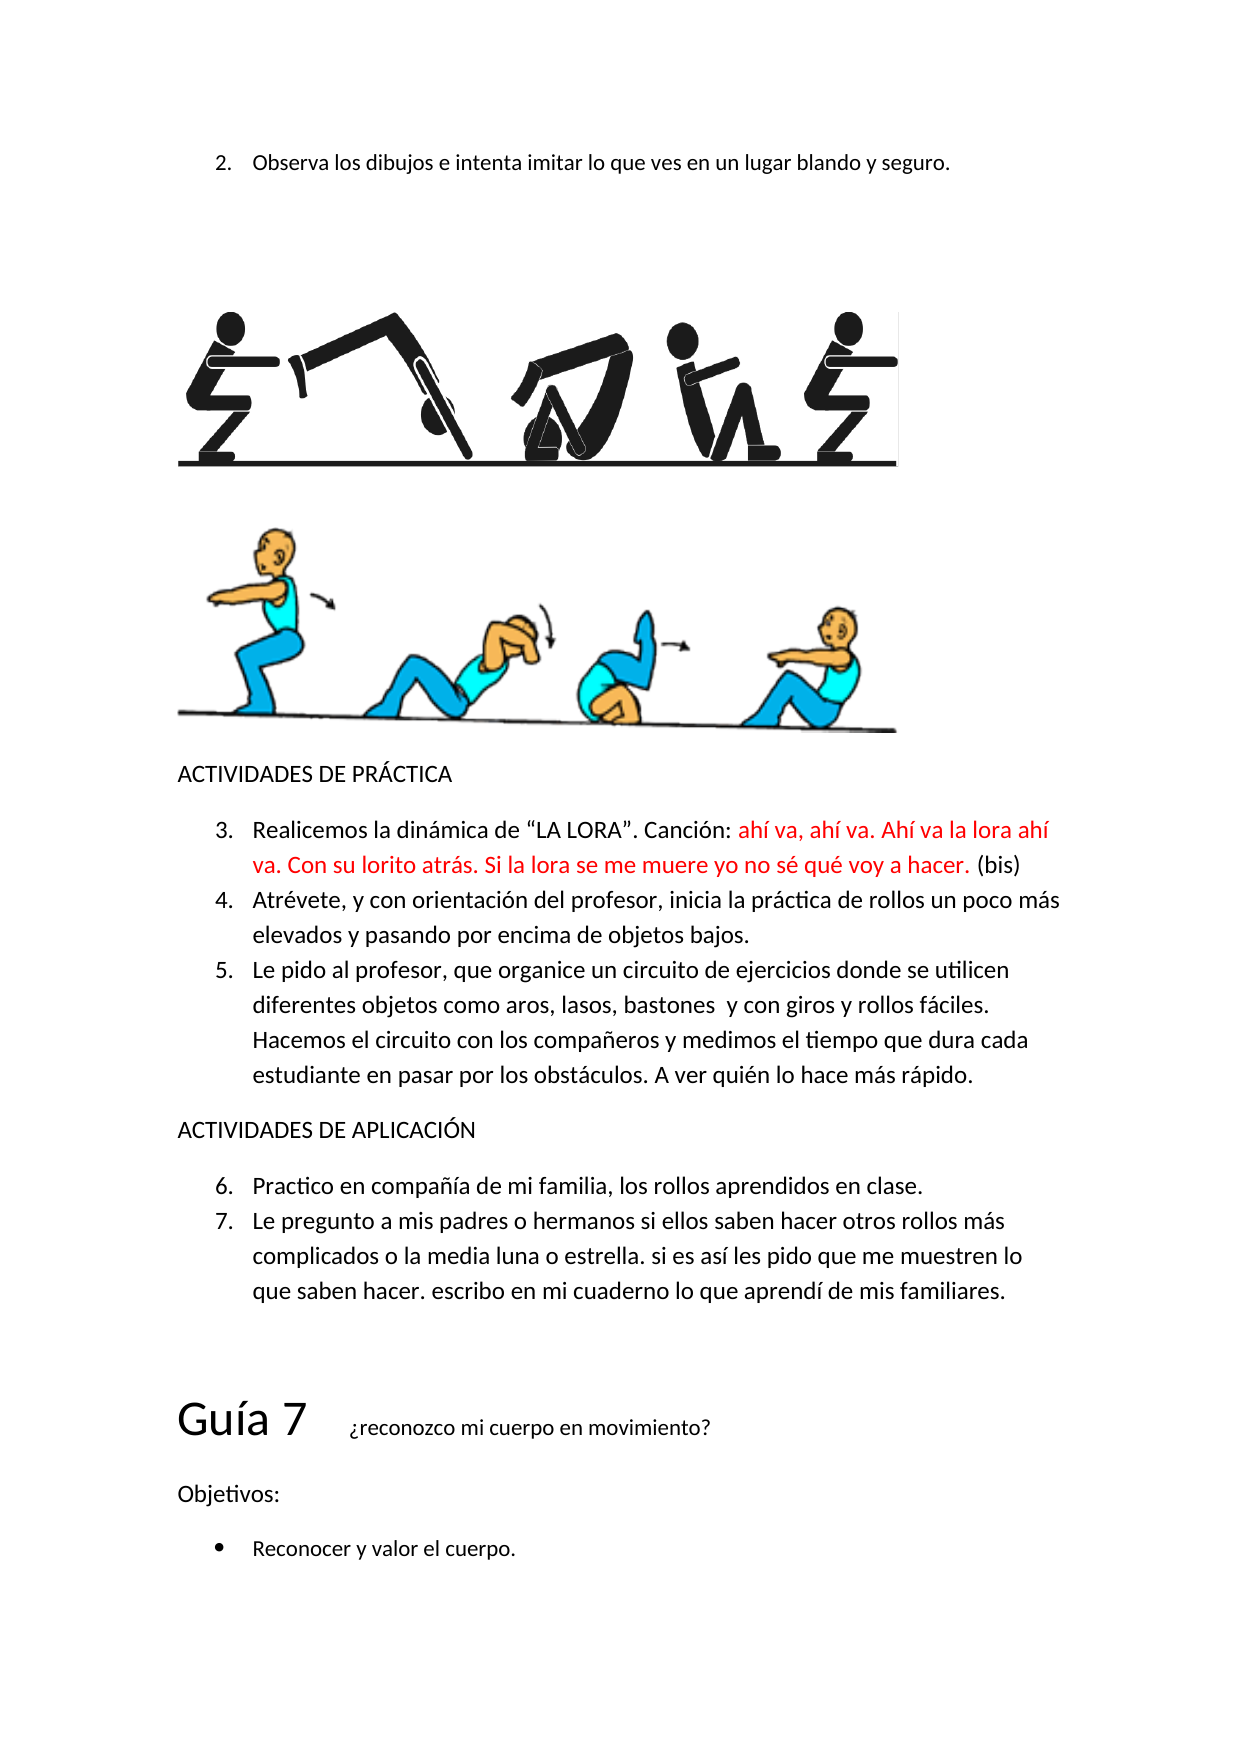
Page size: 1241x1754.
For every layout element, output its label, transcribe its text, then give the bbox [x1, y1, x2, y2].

text ACTIVIDADES DE PRÁCTICA [177, 758, 1063, 788]
picture [177, 527, 899, 733]
text Guía 7 ¿reconozco mi cuerpo en movimiento? [177, 1387, 1063, 1448]
list Reconocer y valor el cuerpo. [215, 1534, 1063, 1562]
list Atrévete, y con orientación del profesor, inicia la práctica de rollos un poco más elevados y pasando por encima de objetos bajos. [215, 884, 1063, 949]
list Realicemos la dinámica de “LA LORA”. Canción: ahí va, ahí va. Ahí va la lora ahí va. Con su lorito atrás. Si la lora se me muere yo no sé qué voy a hacer. (bis) [215, 814, 1063, 879]
text ACTIVIDADES DE APLICACIÓN [177, 1115, 1063, 1145]
list Practico en compañía de mi familia, los rollos aprendidos en clase. [215, 1171, 1063, 1201]
list Le pido al profesor, que organice un circuito de ejercicios donde se utilicen diferentes objetos como aros, lasos, bastones y con giros y rollos fáciles. Hacemos el circuito con los compañeros y medimos el tiempo que dura cada estudiante en pasar por los obstáculos. A ver quién lo hace más rápido. [215, 954, 1063, 1089]
picture [177, 311, 899, 467]
text Objetivos: [177, 1478, 1063, 1509]
list Le pregunto a mis padres o hermanos si ellos saben hacer otros rollos más complicados o la media luna o estrella. si es así les pido que me muestren lo que saben hacer. escribo en mi cuaderno lo que aprendí de mis familiares. [215, 1206, 1063, 1306]
list Observa los dibujos e intenta imitar lo que ves en un lugar blando y seguro. [215, 148, 1063, 176]
